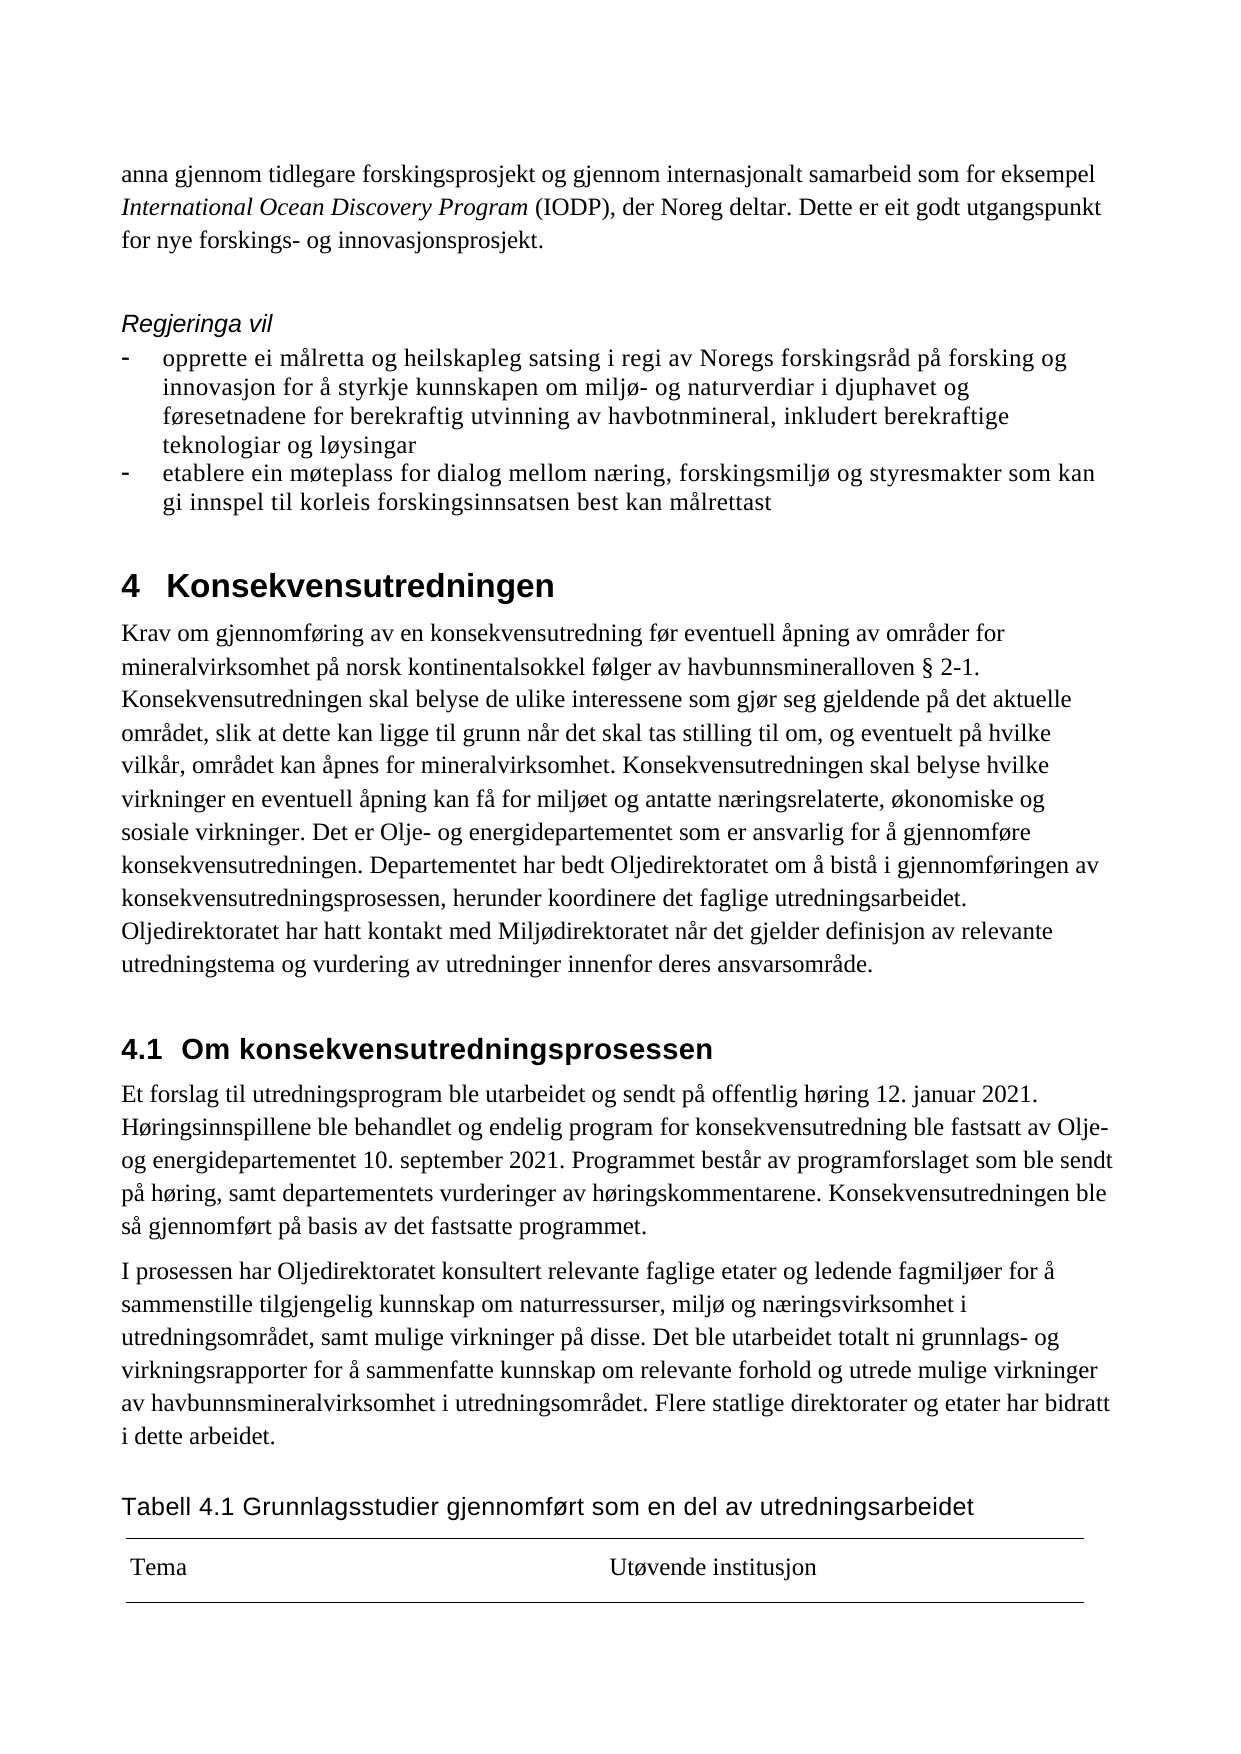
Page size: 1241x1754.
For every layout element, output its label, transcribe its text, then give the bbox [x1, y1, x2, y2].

text Regjeringa vil [121, 308, 1119, 337]
table_header Tema [126, 1539, 605, 1602]
subtitle Om konsekvensutredningsprosessen [121, 1032, 1119, 1065]
table_header Utøvende institusjon [605, 1539, 1084, 1602]
subtitle Konsekvensutredningen [121, 566, 1119, 604]
text Grunnlagsstudier gjennomført som en del av utredningsarbeidet [121, 1492, 1119, 1521]
list etablere ein møteplass for dialog mellom næring, forskingsmiljø og styresmakter som kan gi innspel til korleis forskingsinnsatsen best kan målrettast [121, 458, 1119, 516]
text Krav om gjennomføring av en konsekvensutredning før eventuell åpning av områder for mineralvirksomhet på norsk kontinentalsokkel følger av havbunnsmineralloven § 2-1. Konsekvensutredningen skal belyse de ulike interessene som gjør seg gjeldende på det aktuelle området, slik at dette kan ligge til grunn når det skal tas stilling til om, og eventuelt på hvilke vilkår, området kan åpnes for mineralvirksomhet. Konsekvensutredningen skal belyse hvilke virkninger en eventuell åpning kan få for miljøet og antatte næringsrelaterte, økonomiske og sosiale virkninger. Det er Olje- og energidepartementet som er ansvarlig for å gjennomføre konsekvensutredningen. Departementet har bedt Oljedirektoratet om å bistå i gjennomføringen av konsekvensutredningsprosessen, herunder koordinere det faglige utredningsarbeidet. Oljedirektoratet har hatt kontakt med Miljødirektoratet når det gjelder definisjon av relevante utredningstema og vurdering av utredninger innenfor deres ansvarsområde. [121, 618, 1119, 977]
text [121, 159, 1119, 254]
text Et forslag til utredningsprogram ble utarbeidet og sendt på offentlig høring 12. januar 2021. Høringsinnspillene ble behandlet og endelig program for konsekvensutredning ble fastsatt av Olje- og energidepartementet 10. september 2021. Programmet består av programforslaget som ble sendt på høring, samt departementets vurderinger av høringskommentarene. Konsekvensutredningen ble så gjennomført på basis av det fastsatte programmet. [121, 1079, 1119, 1239]
list opprette ei målretta og heilskapleg satsing i regi av Noregs forskingsråd på forsking og innovasjon for å styrkje kunnskapen om miljø- og naturverdiar i djuphavet og føresetnadene for berekraftig utvinning av havbotnmineral, inkludert berekraftige teknologiar og løysingar [121, 343, 1119, 458]
text I prosessen har Oljedirektoratet konsultert relevante faglige etater og ledende fagmiljøer for å sammenstille tilgjengelig kunnskap om naturressurser, miljø og næringsvirksomhet i utredningsområdet, samt mulige virkninger på disse. Det ble utarbeidet totalt ni grunnlags- og virkningsrapporter for å sammenfatte kunnskap om relevante forhold og utrede mulige virkninger av havbunnsmineralvirksomhet i utredningsområdet. Flere statlige direktorater og etater har bidratt i dette arbeidet. [121, 1256, 1119, 1450]
